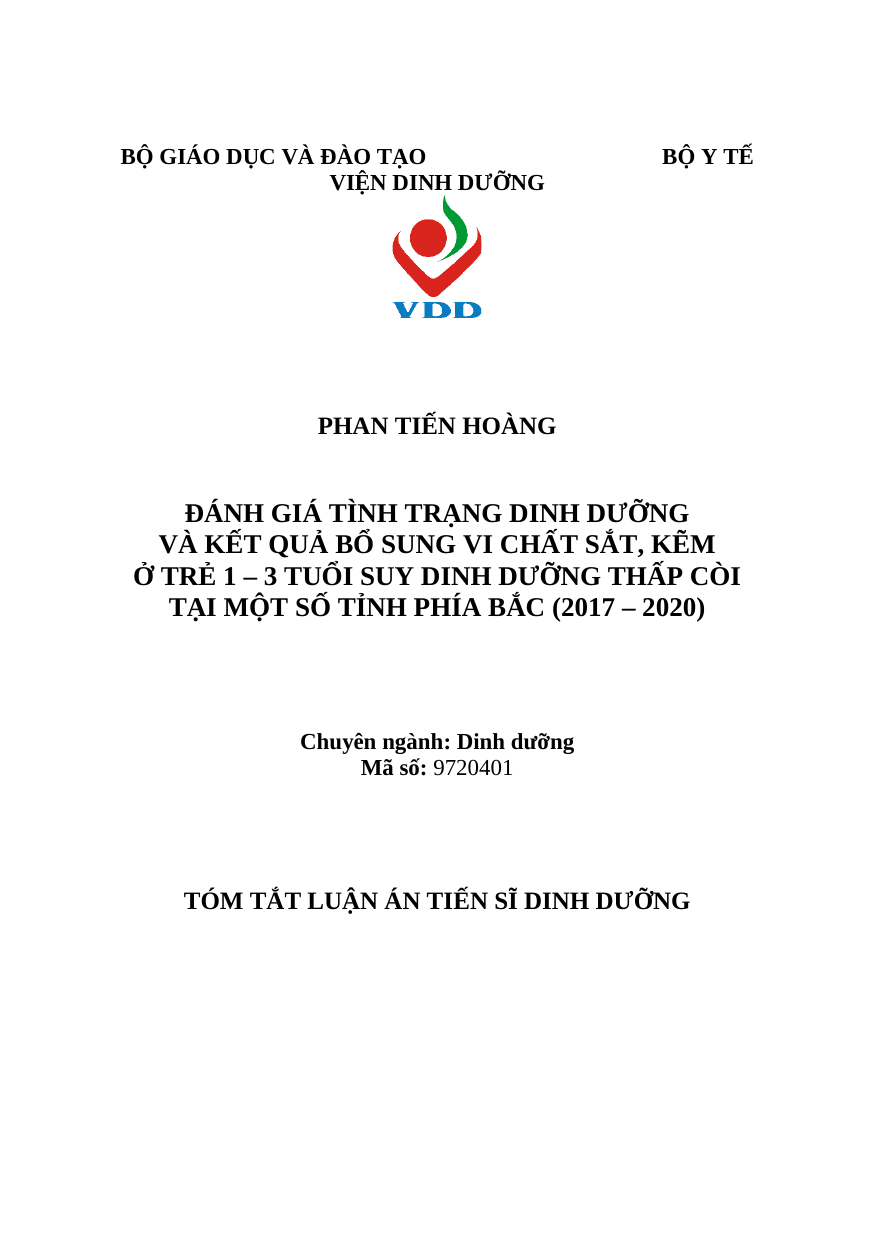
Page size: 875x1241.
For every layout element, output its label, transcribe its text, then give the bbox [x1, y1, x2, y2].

text Mã số: 9720401 [118, 754, 756, 781]
text PHAN TIẾN HOÀNG [118, 411, 756, 440]
text BỘ GIÁO DỤC VÀ ĐÀO TẠO BỘ Y TẾ [118, 143, 756, 169]
text VIỆN DINH DƯỠNG [118, 169, 756, 196]
text ĐÁNH GIÁ TÌNH TRẠNG DINH DƯỠNG [118, 497, 756, 529]
text VÀ KẾT QUẢ BỔ SUNG VI CHẤT SẮT, KẼM [118, 529, 756, 560]
text Ở TRẺ 1 – 3 TUỔI SUY DINH DƯỠNG THẤP CÒI [118, 560, 756, 591]
picture [392, 195, 482, 318]
text TẠI MỘT SỐ TỈNH PHÍA BẮC (2017 – 2020) [118, 591, 756, 622]
text Chuyên ngành: Dinh dưỡng [118, 728, 756, 754]
text TÓM TẮT LUẬN ÁN TIẾN SĨ DINH DƯỠNG [118, 886, 756, 915]
